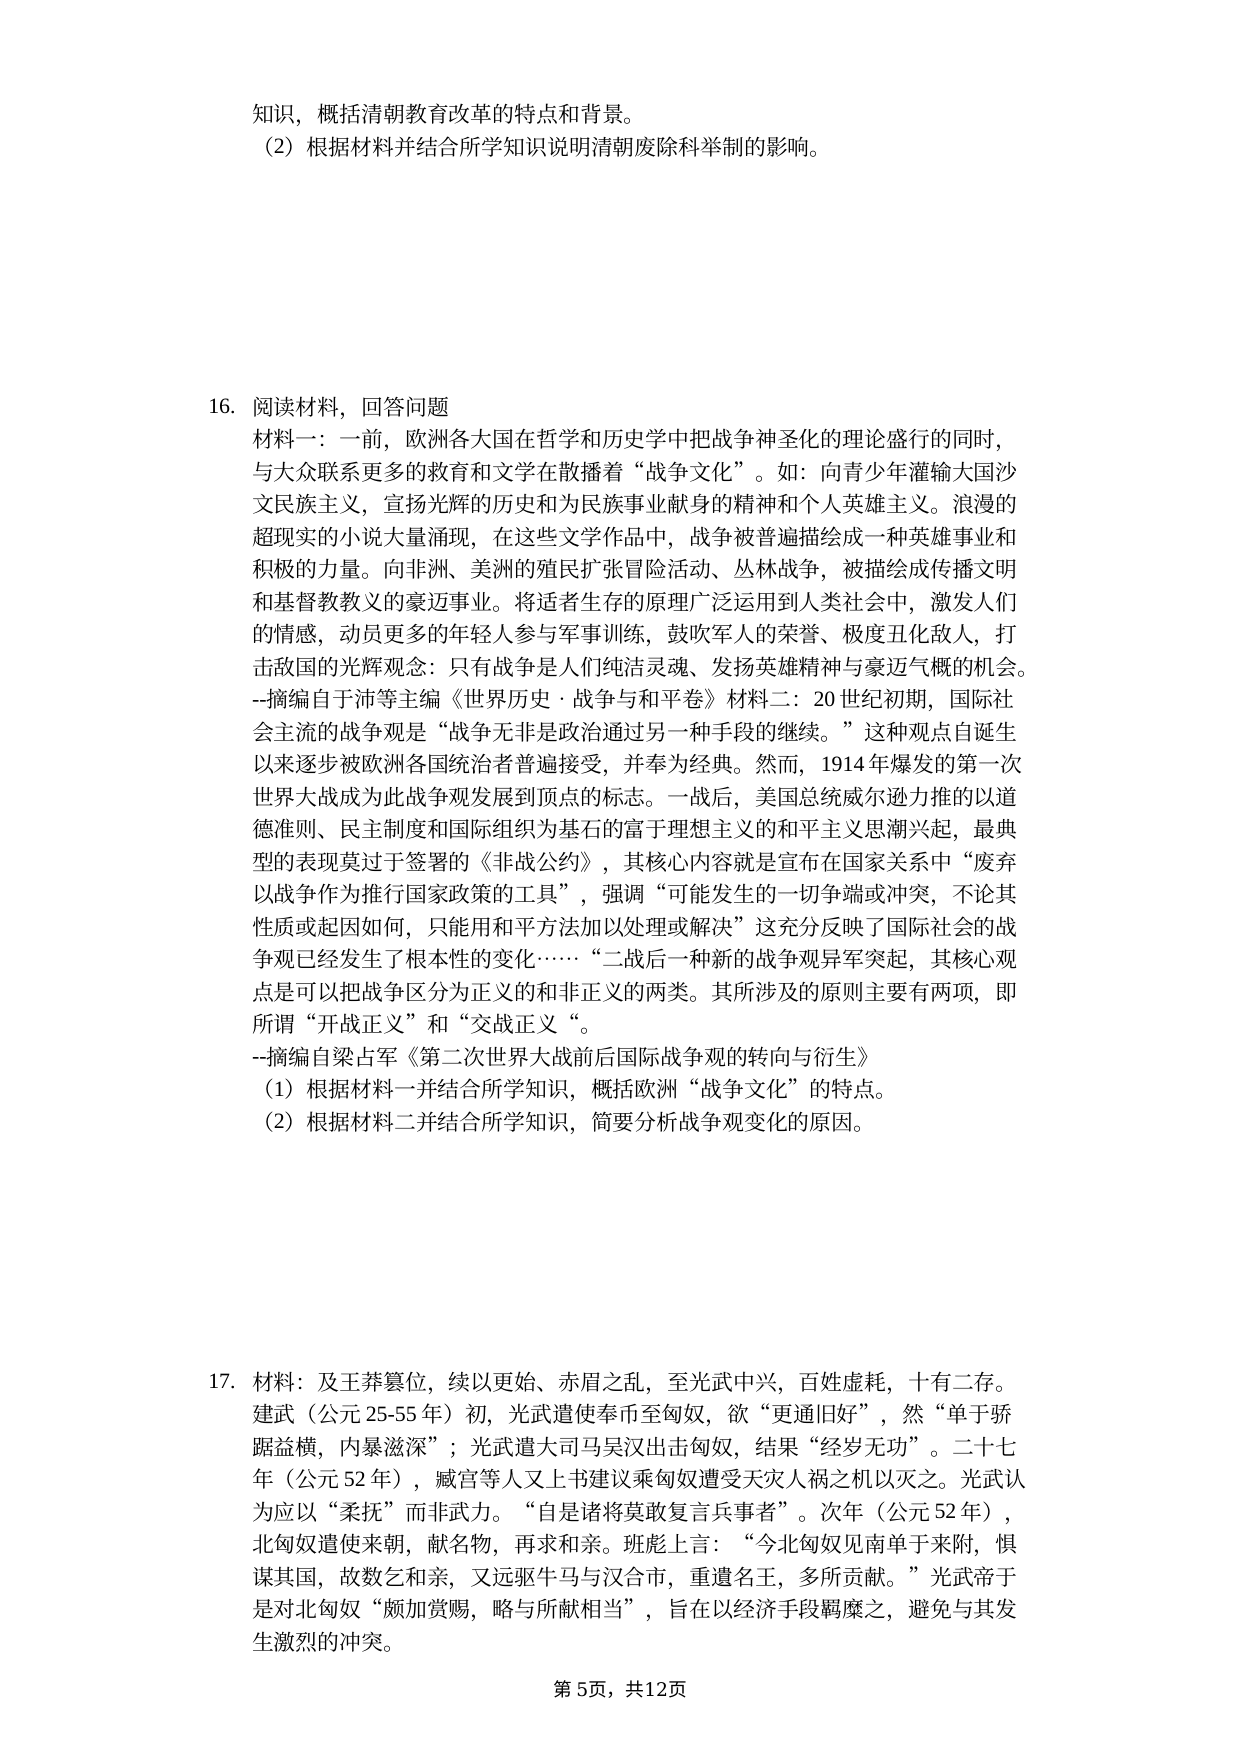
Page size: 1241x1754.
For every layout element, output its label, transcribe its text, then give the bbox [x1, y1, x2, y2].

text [252, 97, 1032, 389]
list 阅读材料，回答问题 材料一：一前，欧洲各大国在哲学和历史学中把战争神圣化的理论盛行的同时，与大众联系更多的救育和文学在散播着“战争文化”。如：向青少年灌输大国沙文民族主义，宣扬光辉的历史和为民族事业献身的精神和个人英雄主义。浪漫的超现实的小说大量涌现，在这些文学作品中，战争被普遍描绘成一种英雄事业和积极的力量。向非洲、美洲的殖民扩张冒险活动、丛林战争，被描绘成传播文明和基督教教义的豪迈事业。将适者生存的原理广泛运用到人类社会中，激发人们的情感，动员更多的年轻人参与军事训练，鼓吹军人的荣誉、极度丑化敌人，打击敌国的光辉观念：只有战争是人们纯洁灵魂、发扬英雄精神与豪迈气概的机会。 --摘编自于沛等主编《世界历史•战争与和平卷》材料二：20世纪初期，国际社会主流的战争观是“战争无非是政治通过另一种手段的继续。”这种观点自诞生以来逐步被欧洲各国统治者普遍接受，并奉为经典。然而，1914年爆发的第一次世界大战成为此战争观发展到顶点的标志。一战后，美国总统威尔逊力推的以道德准则、民主制度和国际组织为基石的富于理想主义的和平主义思潮兴起，最典型的表现莫过于签署的《非战公约》，其核心内容就是宣布在国家关系中“废弃以战争作为推行国家政策的工具”，强调“可能发生的一切争端或冲突，不论其性质或起因如何，只能用和平方法加以处理或解决”这充分反映了国际社会的战争观已经发生了根本性的变化……“二战后一种新的战争观异军突起，其核心观点是可以把战争区分为正义的和非正义的两类。其所涉及的原则主要有两项，即所谓“开战正义”和“交战正义“。 --摘编自梁占军《第二次世界大战前后国际战争观的转向与衍生》 （1）根据材料一并结合所学知识，概括欧洲“战争文化”的特点。 （2）根据材料二并结合所学知识，简要分析战争观变化的原因。 [208, 389, 1032, 1364]
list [208, 1364, 1032, 1657]
